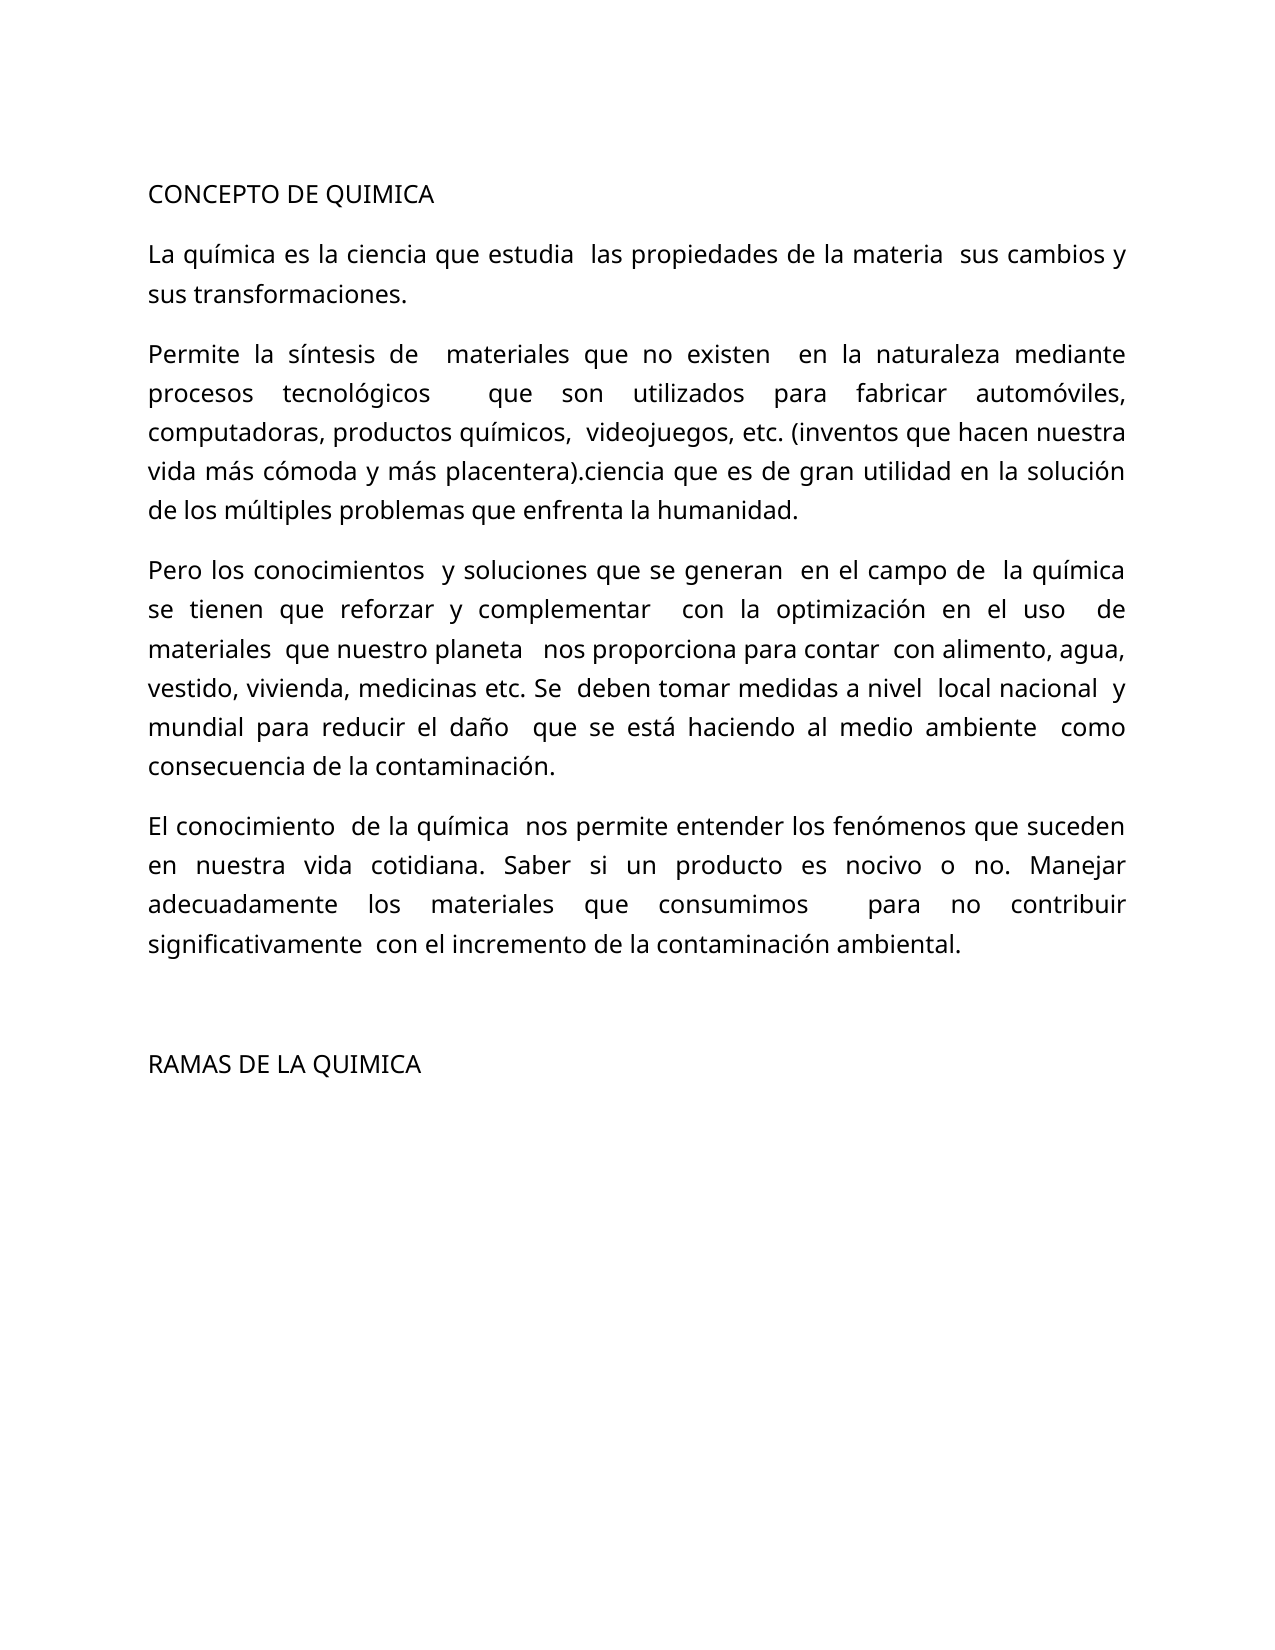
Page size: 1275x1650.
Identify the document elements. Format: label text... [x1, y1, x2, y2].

text CONCEPTO DE QUIMICA [148, 177, 1127, 211]
text RAMAS DE LA QUIMICA [148, 1046, 1127, 1080]
text Permite la síntesis de materiales que no existen en la naturaleza mediante procesos tecnológicos que son utilizados para fabricar automóviles, computadoras, productos químicos, videojuegos, etc. (inventos que hacen nuestra vida más cómoda y más placentera).ciencia que es de gran utilidad en la solución de los múltiples problemas que enfrenta la humanidad. [148, 336, 1127, 527]
text El conocimiento de la química nos permite entender los fenómenos que suceden en nuestra vida cotidiana. Saber si un producto es nocivo o no. Manejar adecuadamente los materiales que consumimos para no contribuir significativamente con el incremento de la contaminación ambiental. [148, 809, 1127, 960]
text Pero los conocimientos y soluciones que se generan en el campo de la química se tienen que reforzar y complementar con la optimización en el uso de materiales que nuestro planeta nos proporciona para contar con alimento, agua, vestido, vivienda, medicinas etc. Se deben tomar medidas a nivel local nacional y mundial para reducir el daño que se está haciendo al medio ambiente como consecuencia de la contaminación. [148, 553, 1127, 783]
text La química es la ciencia que estudia las propiedades de la materia sus cambios y sus transformaciones. [148, 237, 1127, 310]
